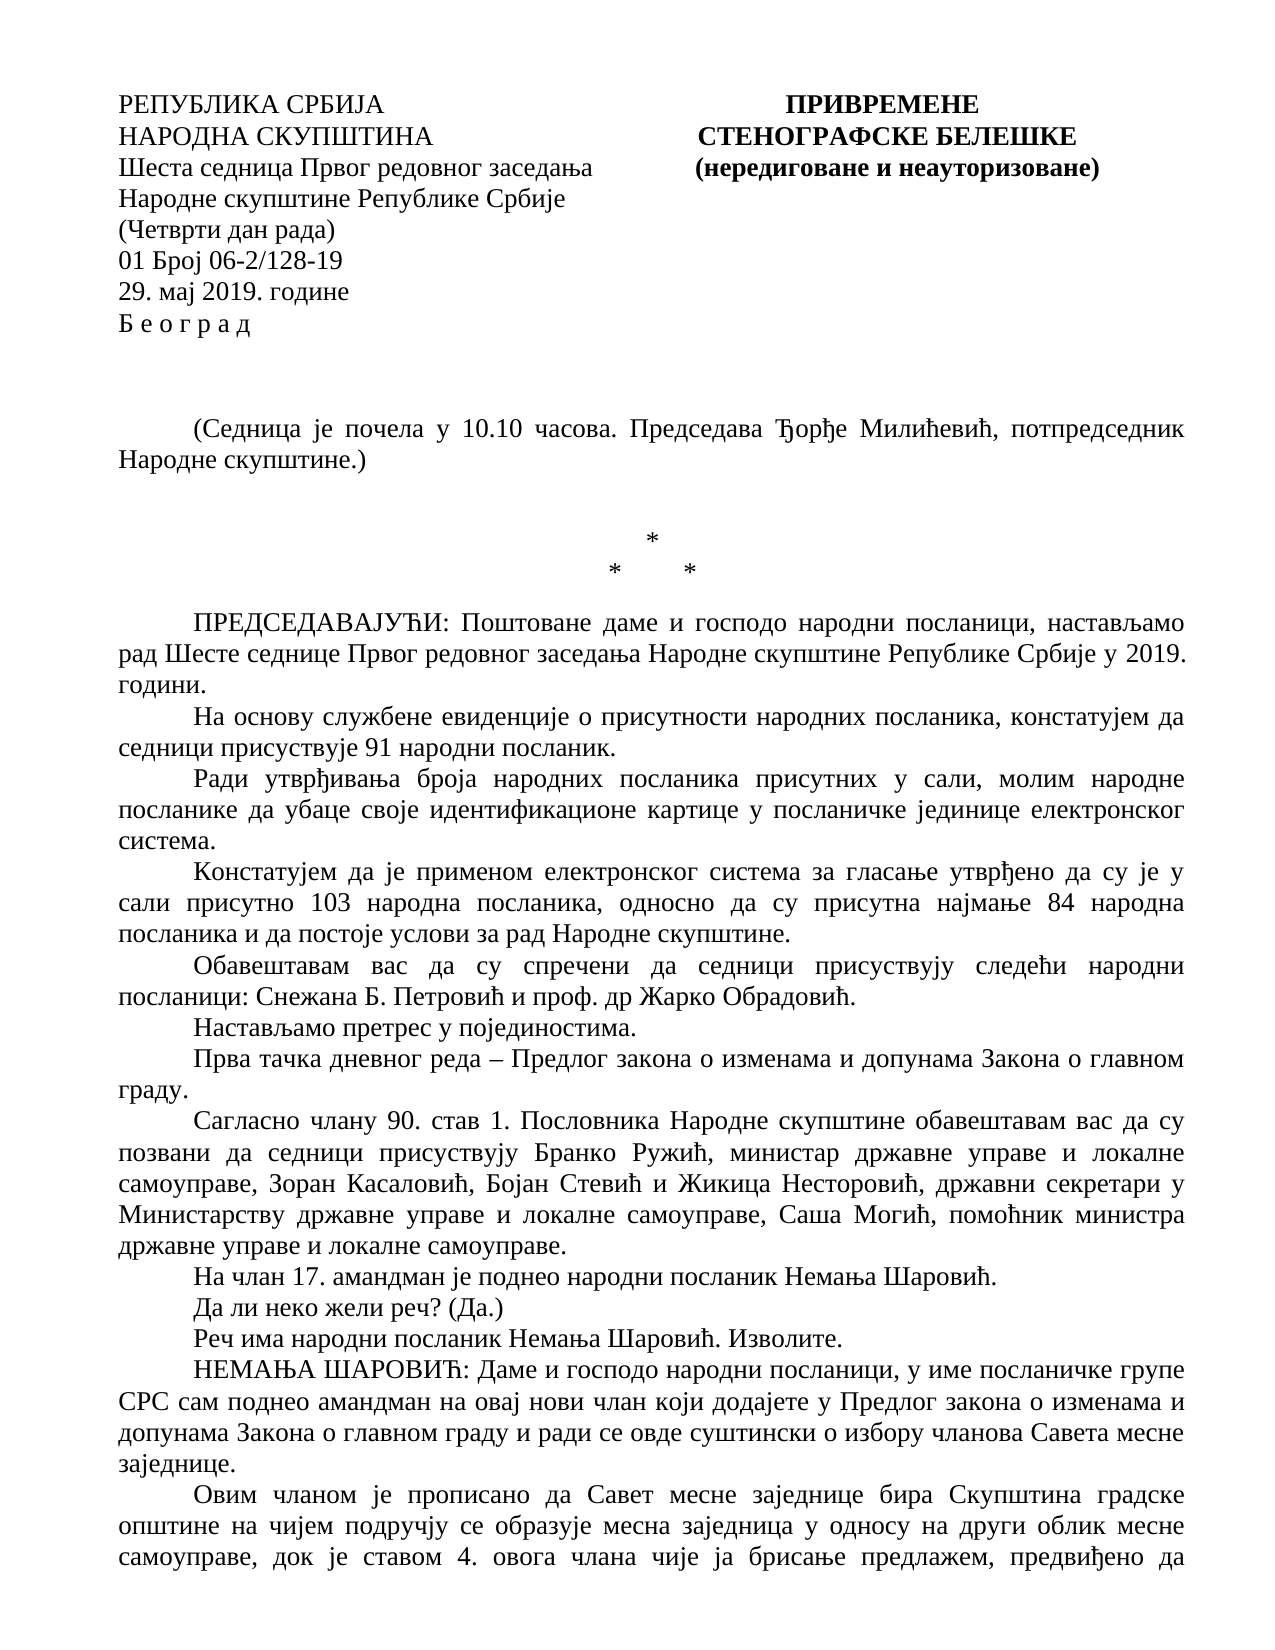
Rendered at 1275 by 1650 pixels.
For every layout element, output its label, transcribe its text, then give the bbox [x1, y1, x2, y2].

text РЕПУБЛИКА СРБИЈА ПРИВРЕМЕНЕ [118, 89, 1186, 120]
text Народне скупштине Републике Србије [118, 182, 1186, 213]
text ПРЕДСЕДАВАЈУЋИ: Поштоване даме и господо народни посланици, настављамо рад Шесте седнице Првог редовног заседања Народне скупштине Републике Србије у 2019. години. [118, 606, 1186, 699]
text Настављамо претрес у појединостима. [118, 1011, 1186, 1042]
text 01 Број 06-2/128-19 [118, 244, 1186, 276]
text Да ли неко жели реч? (Да.) [118, 1291, 1186, 1322]
text Б е о г р а д [118, 307, 1186, 338]
text НЕМАЊА ШАРОВИЋ: Даме и господо народни посланици, у име посланичке групе СРС сам поднео амандман на овај нови члан који додајете у Предлог закона о изменама и допунама Закона о главном граду и ради се овде суштински о избору чланова Савета месне заједнице. [118, 1354, 1186, 1478]
text На основу службене евиденције о присутности народних посланика, констатујем да седници присуствује 91 народни посланик. [118, 699, 1186, 762]
text Обавештавам вас да су спречени да седници присуствују следећи народни посланици: Снежана Б. Петровић и проф. др Жарко Обрадовић. [118, 949, 1186, 1011]
text Ради утврђивања броја народних посланика присутних у сали, молим народне посланике да убаце своје идентификационе картице у посланичке јединице електронског система. [118, 762, 1186, 855]
text Прва тачка дневног реда – Предлог закона о изменама и допунама Закона о главном граду. [118, 1042, 1186, 1104]
text Сагласно члану 90. став 1. Пословника Народне скупштине обавештавам вас да су позвани да седници присуствују Бранко Ружић, министар државне управе и локалне самоуправе, Зоран Касаловић, Бојан Стевић и Жикица Несторовић, државни секретари у Министарству државне управе и локалне самоуправе, Саша Могић, помоћник министра државне управе и локалне самоуправе. [118, 1104, 1186, 1260]
text * [118, 525, 1186, 556]
text Констатујем да је применом електронског система за гласање утврђено да су је у сали присутно 103 народна посланика, односно да су присутна најмање 84 народна посланика и да постоје услови за рад Народне скупштине. [118, 855, 1186, 949]
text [118, 1478, 1186, 1572]
text На члан 17. амандман је поднео народни посланик Немања Шаровић. [118, 1260, 1186, 1291]
text НАРОДНА СКУПШТИНА СТЕНОГРАФСКЕ БЕЛЕШКЕ [118, 120, 1186, 151]
text 29. мај 2019. године [118, 276, 1186, 307]
text (Седница је почела у 10.10 часова. Председава Ђорђе Милићевић, потпредседник Народне скупштине.) [118, 412, 1186, 474]
text * * [118, 556, 1186, 587]
text Шеста седница Првог редовног заседања (нередиговане и неауторизоване) [118, 151, 1186, 182]
text (Четврти дан рада) [118, 213, 1186, 244]
text Реч има народни посланик Немања Шаровић. Изволите. [118, 1322, 1186, 1354]
